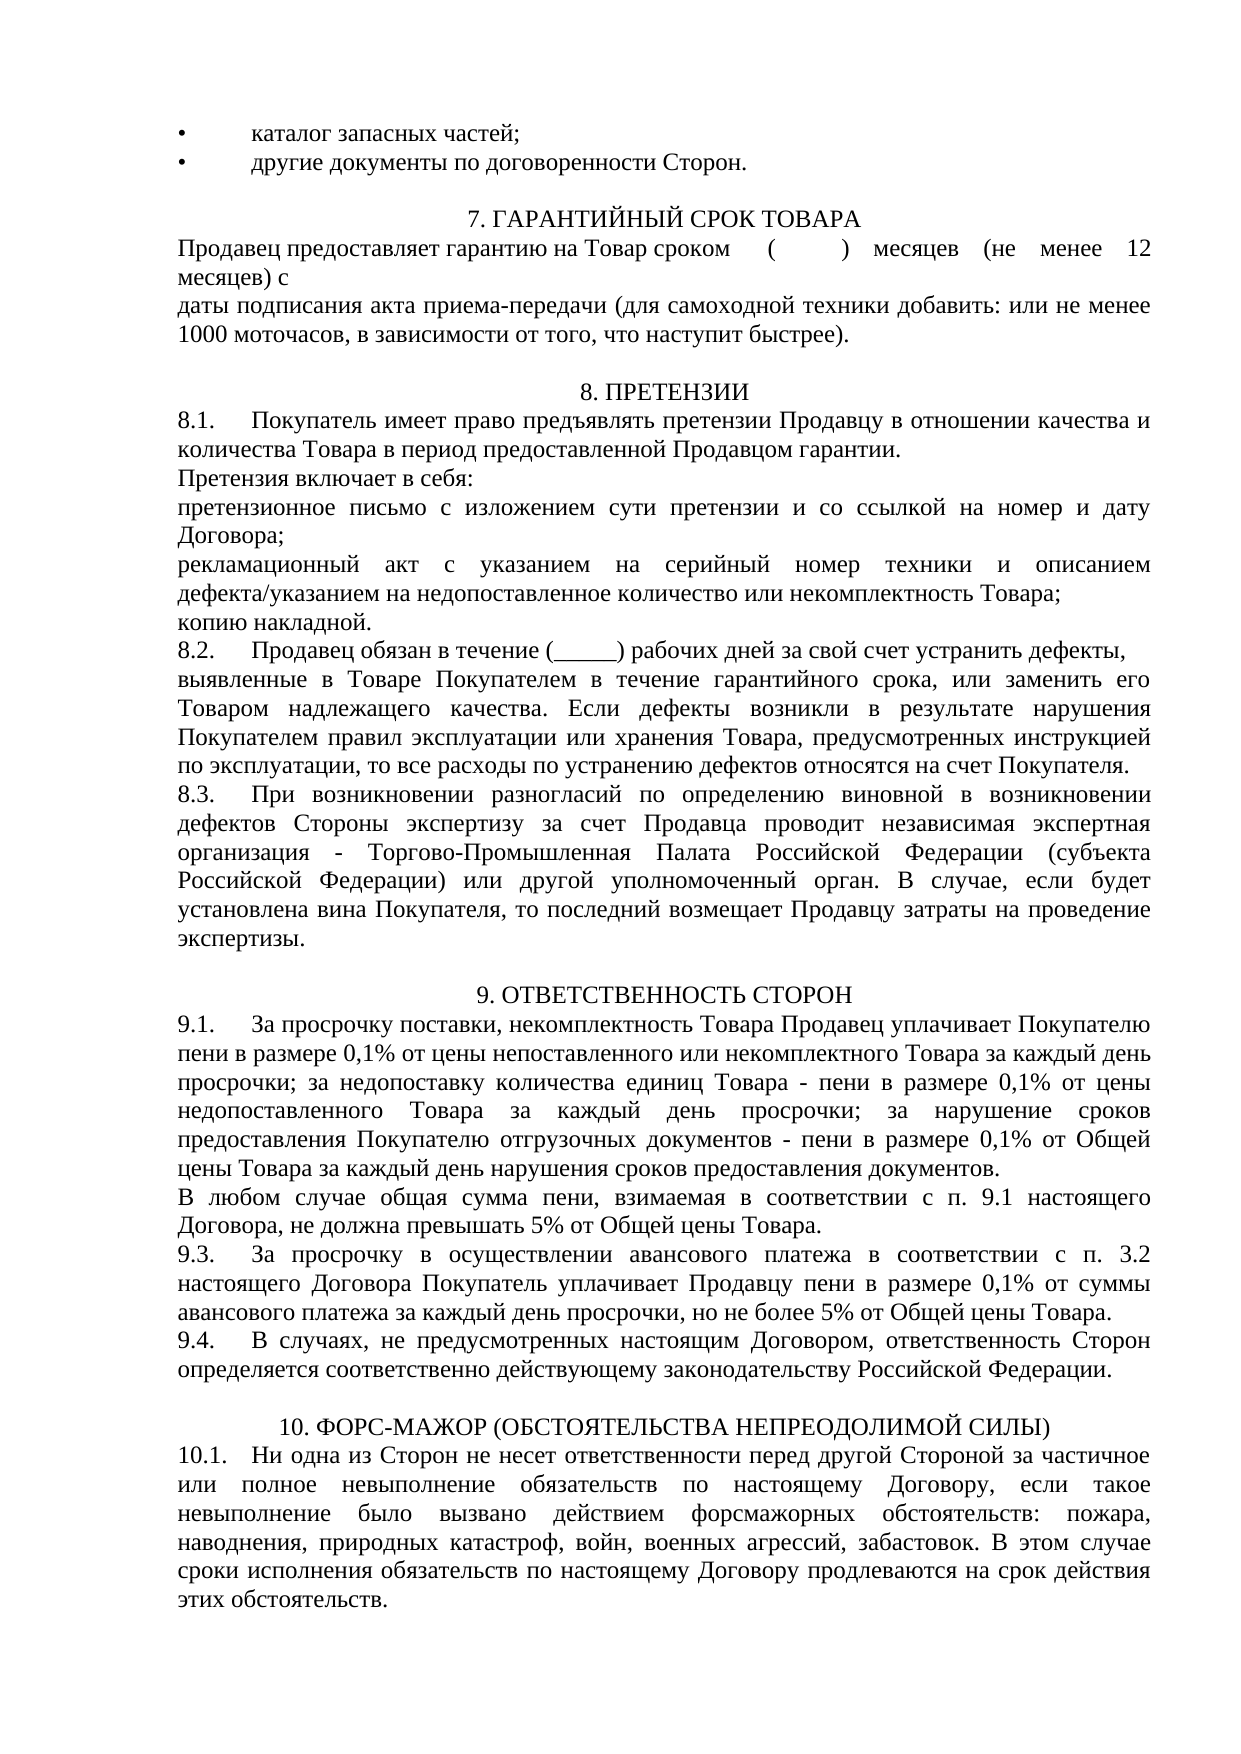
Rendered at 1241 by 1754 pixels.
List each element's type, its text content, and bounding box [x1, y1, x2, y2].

text 9.3. За просрочку в осуществлении авансового платежа в соответствии с п. 3.2 настоящего Договора Покупатель уплачивает Продавцу пени в размере 0,1% от суммы авансового платежа за каждый день просрочки, но не более 5% от Общей цены Товара. [177, 1239, 1152, 1326]
text 10.1. Ни одна из Сторон не несет ответственности перед другой Стороной за частичное или полное невыполнение обязательств по настоящему Договору, если такое невыполнение было вызвано действием форсмажорных обстоятельств: пожара, наводнения, природных катастроф, войн, военных агрессий, забастовок. В этом случае сроки исполнения обязательств по настоящему Договору продлеваются на срок действия этих обстоятельств. [177, 1441, 1152, 1613]
text копию накладной. [177, 607, 1152, 636]
text Продавец предоставляет гарантию на Товар сроком ( ) месяцев (не менее 12 месяцев) с [177, 233, 1152, 291]
text 9.1. За просрочку поставки, некомплектность Товара Продавец уплачивает Покупателю пени в размере 0,1% от цены непоставленного или некомплектного Товара за каждый день просрочки; за недопоставку количества единиц Товара - пени в размере 0,1% от цены недопоставленного Товара за каждый день просрочки; за нарушение сроков предоставления Покупателю отгрузочных документов - пени в размере 0,1% от Общей цены Товара за каждый день нарушения сроков предоставления документов. [177, 1009, 1152, 1182]
text 7. ГАРАНТИЙНЫЙ СРОК ТОВАРА [177, 204, 1152, 233]
text В любом случае общая сумма пени, взимаемая в соответствии с п. 9.1 настоящего Договора, не должна превышать 5% от Общей цены Товара. [177, 1182, 1152, 1239]
text 8. ПРЕТЕНЗИИ [177, 377, 1152, 406]
text Претензия включает в себя: [177, 463, 1152, 492]
text 10. ФОРС-МАЖОР (ОБСТОЯТЕЛЬСТВА НЕПРЕОДОЛИМОЙ СИЛЫ) [177, 1412, 1152, 1441]
text 8.2. Продавец обязан в течение (_____) рабочих дней за свой счет устранить дефекты, [177, 636, 1152, 664]
text выявленные в Товаре Покупателем в течение гарантийного срока, или заменить его Товаром надлежащего качества. Если дефекты возникли в результате нарушения Покупателем правил эксплуатации или хранения Товара, предусмотренных инструкцией по эксплуатации, то все расходы по устранению дефектов относятся на счет Покупателя. [177, 664, 1152, 779]
text • каталог запасных частей; [177, 118, 1152, 147]
text • другие документы по договоренности Сторон. [177, 147, 1152, 176]
text 9.4. В случаях, не предусмотренных настоящим Договором, ответственность Сторон определяется соответственно действующему законодательству Российской Федерации. [177, 1326, 1152, 1383]
text 8.3. При возникновении разногласий по определению виновной в возникновении дефектов Стороны экспертизу за счет Продавца проводит независимая экспертная организация - Торгово-Промышленная Палата Российской Федерации (субъекта Российской Федерации) или другой уполномоченный орган. В случае, если будет установлена вина Покупателя, то последний возмещает Продавцу затраты на проведение экспертизы. [177, 779, 1152, 952]
text рекламационный акт с указанием на серийный номер техники и описанием дефекта/указанием на недопоставленное количество или некомплектность Товара; [177, 549, 1152, 607]
text 8.1. Покупатель имеет право предъявлять претензии Продавцу в отношении качества и количества Товара в период предоставленной Продавцом гарантии. [177, 406, 1152, 463]
text даты подписания акта приема-передачи (для самоходной техники добавить: или не менее 1000 моточасов, в зависимости от того, что наступит быстрее). [177, 291, 1152, 348]
text претензионное письмо с изложением сути претензии и со ссылкой на номер и дату Договора; [177, 492, 1152, 549]
text 9. ОТВЕТСТВЕННОСТЬ СТОРОН [177, 981, 1152, 1009]
